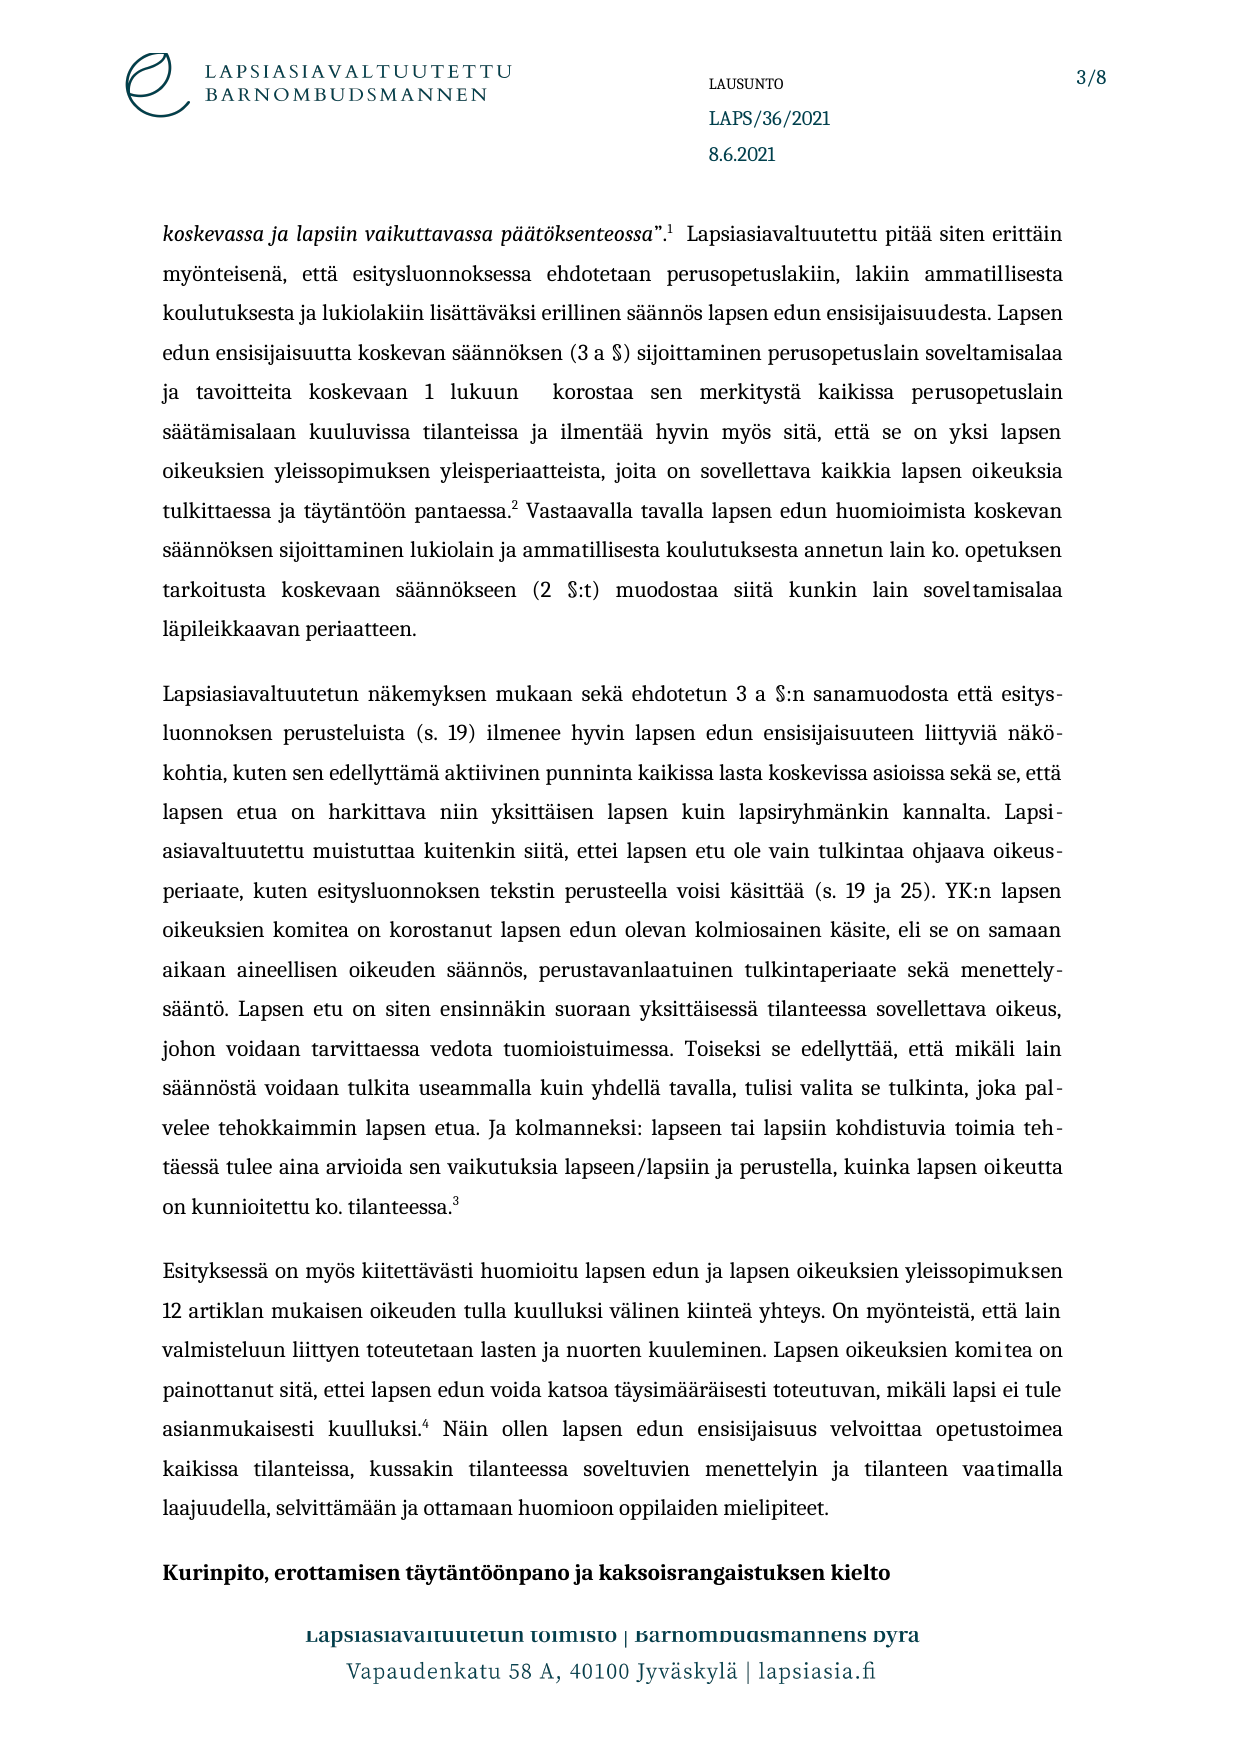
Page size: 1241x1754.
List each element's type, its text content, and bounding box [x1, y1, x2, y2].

text Esityksessä on myös kiitettävästi huomioitu lapsen edun ja lapsen oikeuksien yleissopimuksen 12 artiklan mukaisen oikeuden tulla kuulluksi välinen kiinteä yhteys. On myönteistä, että lain valmisteluun liittyen toteutetaan lasten ja nuorten kuuleminen. Lapsen oikeuksien komitea on painottanut sitä, ettei lapsen edun voida katsoa täysimääräisesti toteutuvan, mikäli lapsi ei tule asianmukaisesti kuulluksi. Näin ollen lapsen edun ensisijaisuus velvoittaa opetustoimea kaikissa tilanteissa, kussakin tilanteessa soveltuvien menettelyin ja tilanteen vaatimalla laajuudella, selvittämään ja ottamaan huomioon oppilaiden mielipiteet. [162, 1258, 1063, 1521]
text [162, 221, 1063, 642]
picture [302, 1631, 923, 1684]
picture [108, 53, 530, 130]
text Kurinpito, erottamisen täytäntöönpano ja kaksoisrangaistuksen kielto [162, 1559, 1063, 1586]
text Lapsiasiavaltuutetun näkemyksen mukaan sekä ehdotetun 3 a §:n sanamuodosta että esitysluonnoksen perusteluista (s. 19) ilmenee hyvin lapsen edun ensisijaisuuteen liittyviä näkökohtia, kuten sen edellyttämä aktiivinen punninta kaikissa lasta koskevissa asioissa sekä se, että lapsen etua on harkittava niin yksittäisen lapsen kuin lapsiryhmänkin kannalta. Lapsiasiavaltuutettu muistuttaa kuitenkin siitä, ettei lapsen etu ole vain tulkintaa ohjaava oikeusperiaate, kuten esitysluonnoksen tekstin perusteella voisi käsittää (s. 19 ja 25). YK:n lapsen oikeuksien komitea on korostanut lapsen edun olevan kolmiosainen käsite, eli se on samaan aikaan aineellisen oikeuden säännös, perustavanlaatuinen tulkintaperiaate sekä menettelysääntö. Lapsen etu on siten ensinnäkin suoraan yksittäisessä tilanteessa sovellettava oikeus, johon voidaan tarvittaessa vedota tuomioistuimessa. Toiseksi se edellyttää, että mikäli lain säännöstä voidaan tulkita useammalla kuin yhdellä tavalla, tulisi valita se tulkinta, joka palvelee tehokkaimmin lapsen etua. Ja kolmanneksi: lapseen tai lapsiin kohdistuvia toimia tehtäessä tulee aina arvioida sen vaikutuksia lapseen/lapsiin ja perustella, kuinka lapsen oikeutta on kunnioitettu ko. tilanteessa. [162, 680, 1063, 1220]
